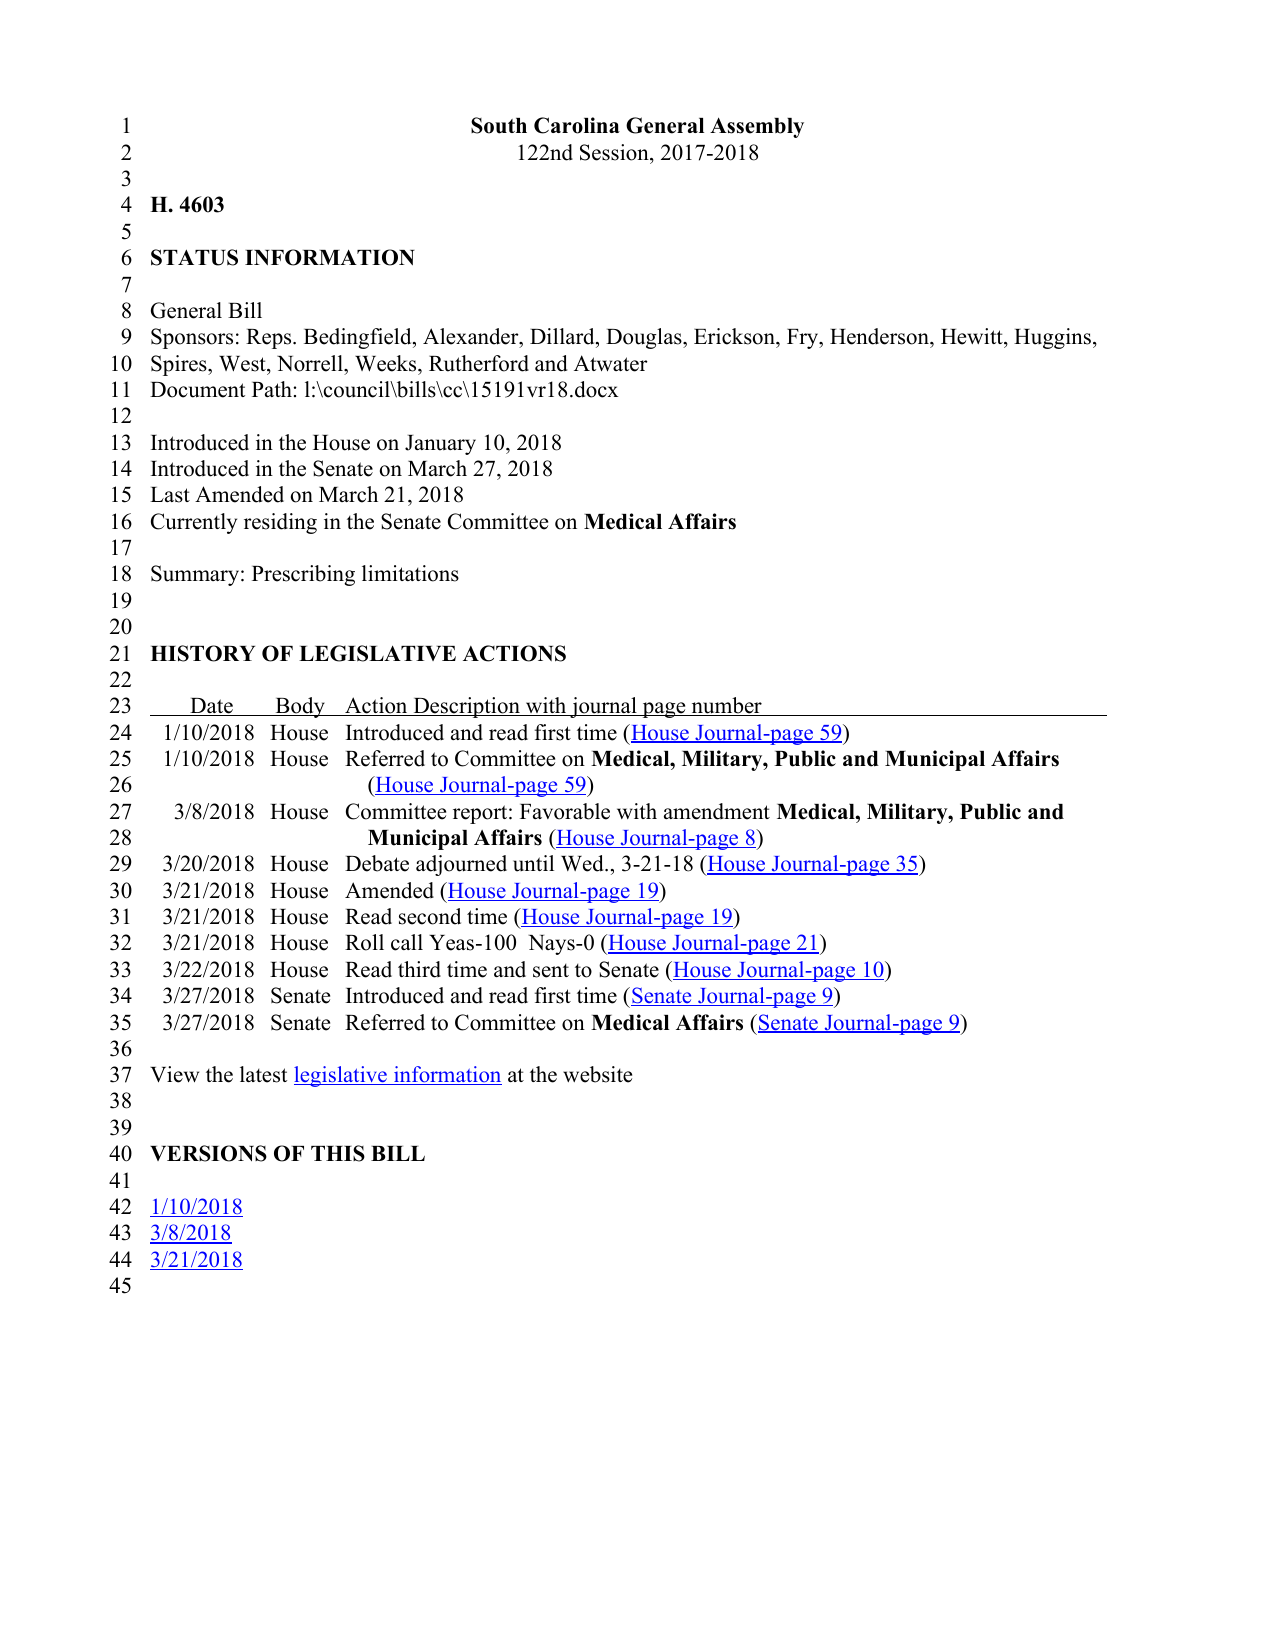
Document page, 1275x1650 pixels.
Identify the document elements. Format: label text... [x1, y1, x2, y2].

text VERSIONS OF THIS BILL [150, 1140, 1125, 1167]
text H. 4603 [150, 192, 1125, 218]
text Last Amended on March 21, 2018 [150, 481, 1125, 508]
text 1/10/2018 House Introduced and read first time (House Journal-page 59) [150, 719, 1125, 745]
text South Carolina General Assembly [150, 112, 1125, 139]
text Summary: Prescribing limitations [150, 561, 1125, 587]
text General Bill [150, 297, 1125, 323]
text 3/21/2018 [150, 1246, 1125, 1272]
text 3/8/2018 [150, 1219, 1125, 1246]
text 3/27/2018 Senate Introduced and read first time (Senate Journal-page 9) [150, 982, 1125, 1008]
text 3/22/2018 House Read third time and sent to Senate (House Journal-page 10) [150, 956, 1125, 982]
text 3/21/2018 House Amended (House Journal-page 19) [150, 877, 1125, 903]
text Sponsors: Reps. Bedingfield, Alexander, Dillard, Douglas, Erickson, Fry, Henderson, Hewitt, Huggins, Spires, West, Norrell, Weeks, Rutherford and Atwater [150, 323, 1125, 376]
text Date Body Action Description with journal page number [150, 692, 1125, 719]
text 3/8/2018 House Committee report: Favorable with amendment Medical, Military, Public and Municipal Affairs (House Journal-page 8) [150, 798, 1125, 850]
text HISTORY OF LEGISLATIVE ACTIONS [150, 639, 1125, 666]
text 1/10/2018 [150, 1193, 1125, 1219]
text 1/10/2018 House Referred to Committee on Medical, Military, Public and Municipal Affairs (House Journal-page 59) [150, 745, 1125, 798]
text Document Path: l:\council\bills\cc\15191vr18.docx [150, 376, 1125, 402]
text 3/21/2018 House Roll call Yeas-100 Nays-0 (House Journal-page 21) [150, 929, 1125, 956]
text 3/21/2018 House Read second time (House Journal-page 19) [150, 903, 1125, 929]
text STATUS INFORMATION [150, 244, 1125, 271]
text Introduced in the House on January 10, 2018 [150, 429, 1125, 455]
text Currently residing in the Senate Committee on Medical Affairs [150, 508, 1125, 534]
text 122nd Session, 2017-2018 [150, 139, 1125, 165]
text 3/27/2018 Senate Referred to Committee on Medical Affairs (Senate Journal-page 9) [150, 1008, 1125, 1035]
text View the latest legislative information at the website [150, 1061, 1125, 1088]
text 3/20/2018 House Debate adjourned until Wed., 3-21-18 (House Journal-page 35) [150, 850, 1125, 877]
text Introduced in the Senate on March 27, 2018 [150, 455, 1125, 481]
